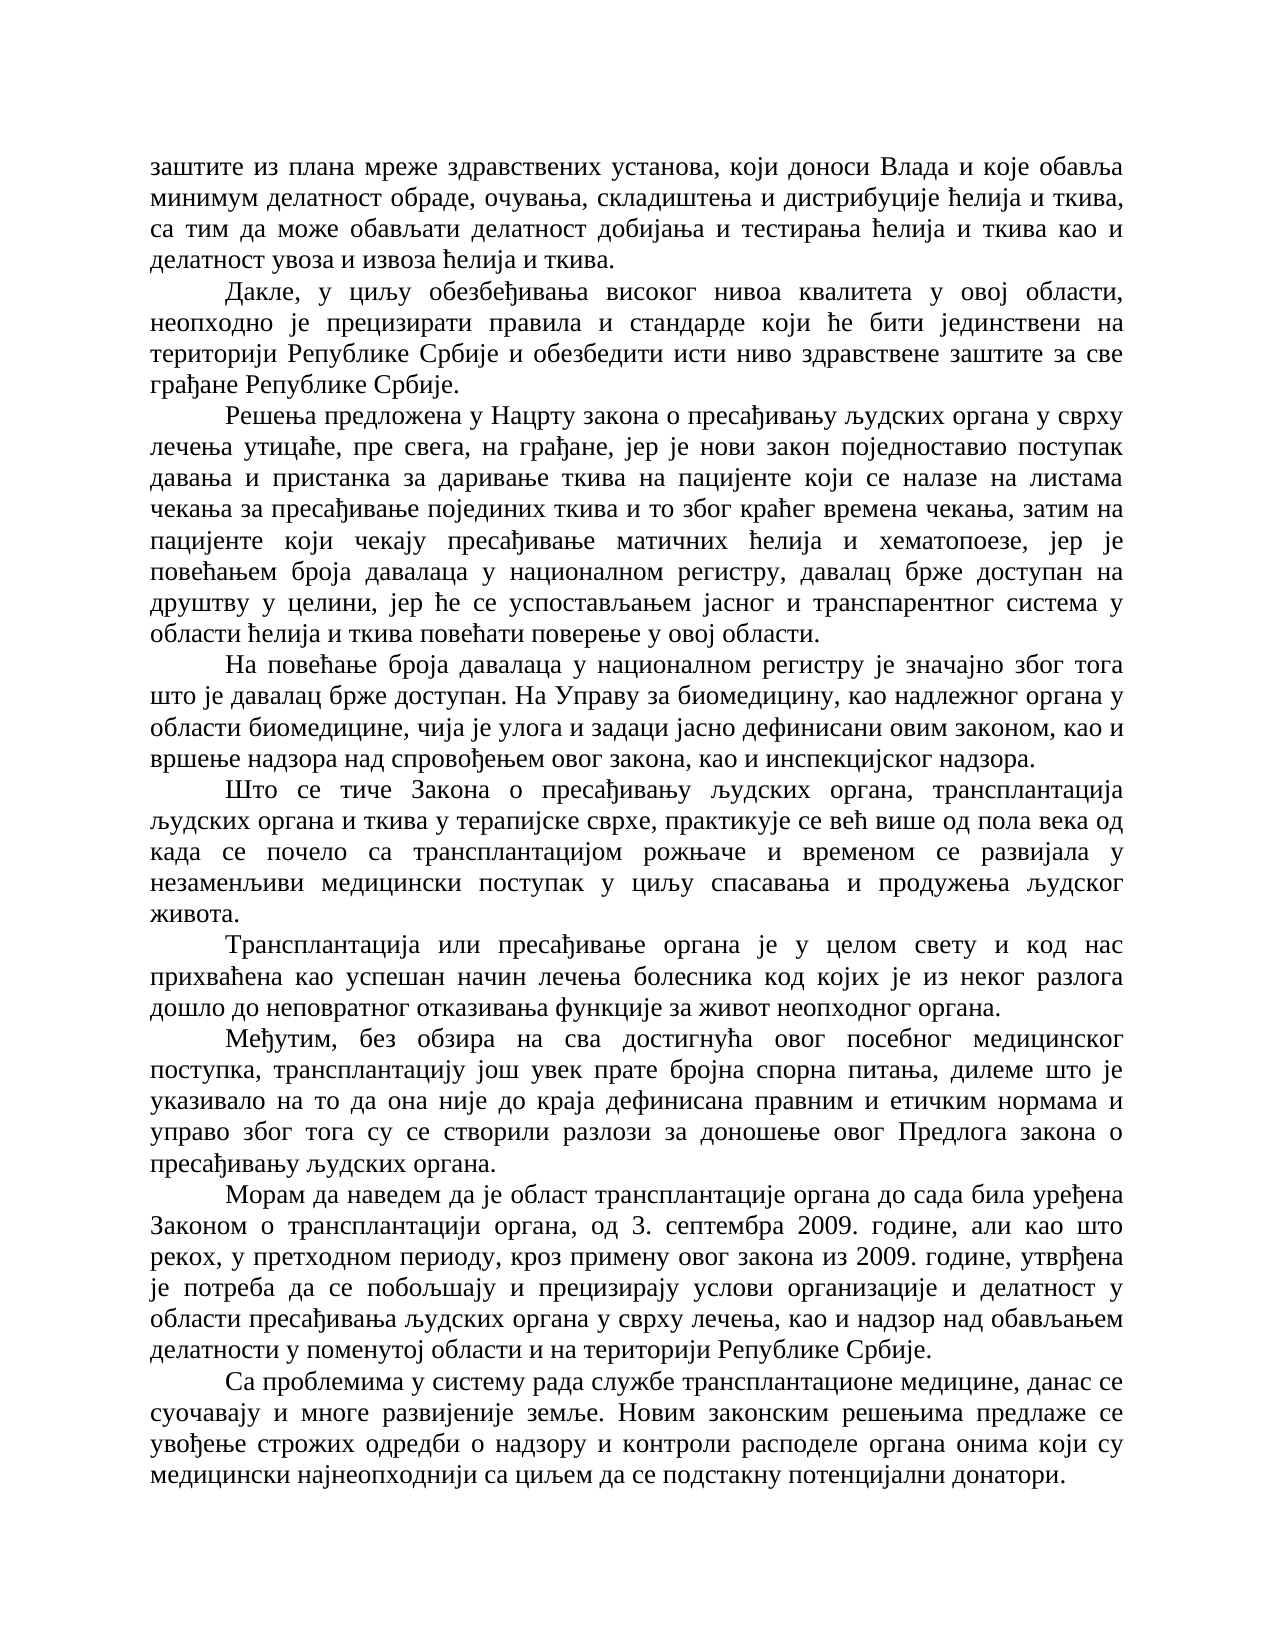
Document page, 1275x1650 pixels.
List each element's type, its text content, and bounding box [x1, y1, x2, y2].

text Са проблемима у систему рада службе трансплантационе медицине, данас се суочавају и многе развијеније земље. Новим законским решењима предлаже се увођење строжих одредби о надзору и контроли расподеле органа онима који су медицински најнеопходнији са циљем да се подстакну потенцијални донатори. [150, 1365, 1125, 1489]
text На повећање броја давалаца у националном регистру је значајно због тога што је давалац брже доступан. На Управу за биомедицину, као надлежног органа у области биомедицине, чија је улога и задаци јасно дефинисани овим законом, као и вршење надзора над спровођењем овог закона, као и инспекцијског надзора. [150, 648, 1125, 773]
text Међутим, без обзира на сва достигнућа овог посебног медицинског поступка, трансплантацију још увек прате бројна спорна питања, дилеме што је указивало на то да она није до краја дефинисана правним и етичким нормама и управо због тога су се створили разлози за доношење овог Предлога закона о пресађивању људских органа. [150, 1022, 1125, 1178]
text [150, 150, 1125, 274]
text Морам да наведем да је област трансплантације органа до сада била уређена Законом о трансплантацији органа, од 3. септембра 2009. године, али као што рекох, у претходном периоду, кроз примену овог закона из 2009. године, утврђена је потреба да се побољшају и прецизирају услови организације и делатност у области пресађивања људских органа у сврху лечења, као и надзор над обављањем делатности у поменутој области и на територији Републике Србије. [150, 1178, 1125, 1365]
text Трансплантација или пресађивање органа је у целом свету и код нас прихваћена као успешан начин лечења болесника код којих је из неког разлога дошло до неповратног отказивања функције за живот неопходног органа. [150, 929, 1125, 1022]
text Дакле, у циљу обезбеђивања високог нивоа квалитета у овој области, неопходно је прецизирати правила и стандарде који ће бити јединствени на територији Републике Србије и обезбедити исти ниво здравствене заштите за све грађане Републике Србије. [150, 274, 1125, 399]
text Решења предложена у Нацрту закона о пресађивању људских органа у сврху лечења утицаће, пре свега, на грађане, јер је нови закон поједноставио поступак давања и пристанка за даривање ткива на пацијенте који се налазе на листама чекања за пресађивање појединих ткива и то због краћег времена чекања, затим на пацијенте који чекају пресађивање матичних ћелија и хематопоезе, јер је повећањем броја давалаца у националном регистру, давалац брже доступан на друштву у целини, јер ће се успостављањем јасног и транспарентног система у области ћелија и ткива повећати поверење у овој области. [150, 399, 1125, 648]
text Што се тиче Закона о пресађивању људских органа, трансплантација људских органа и ткива у терапијске сврхе, практикује се већ више од пола века од када се почело са трансплантацијом рожњаче и временом се развијала у незаменљиви медицински поступак у циљу спасавања и продужења људског живота. [150, 773, 1125, 929]
